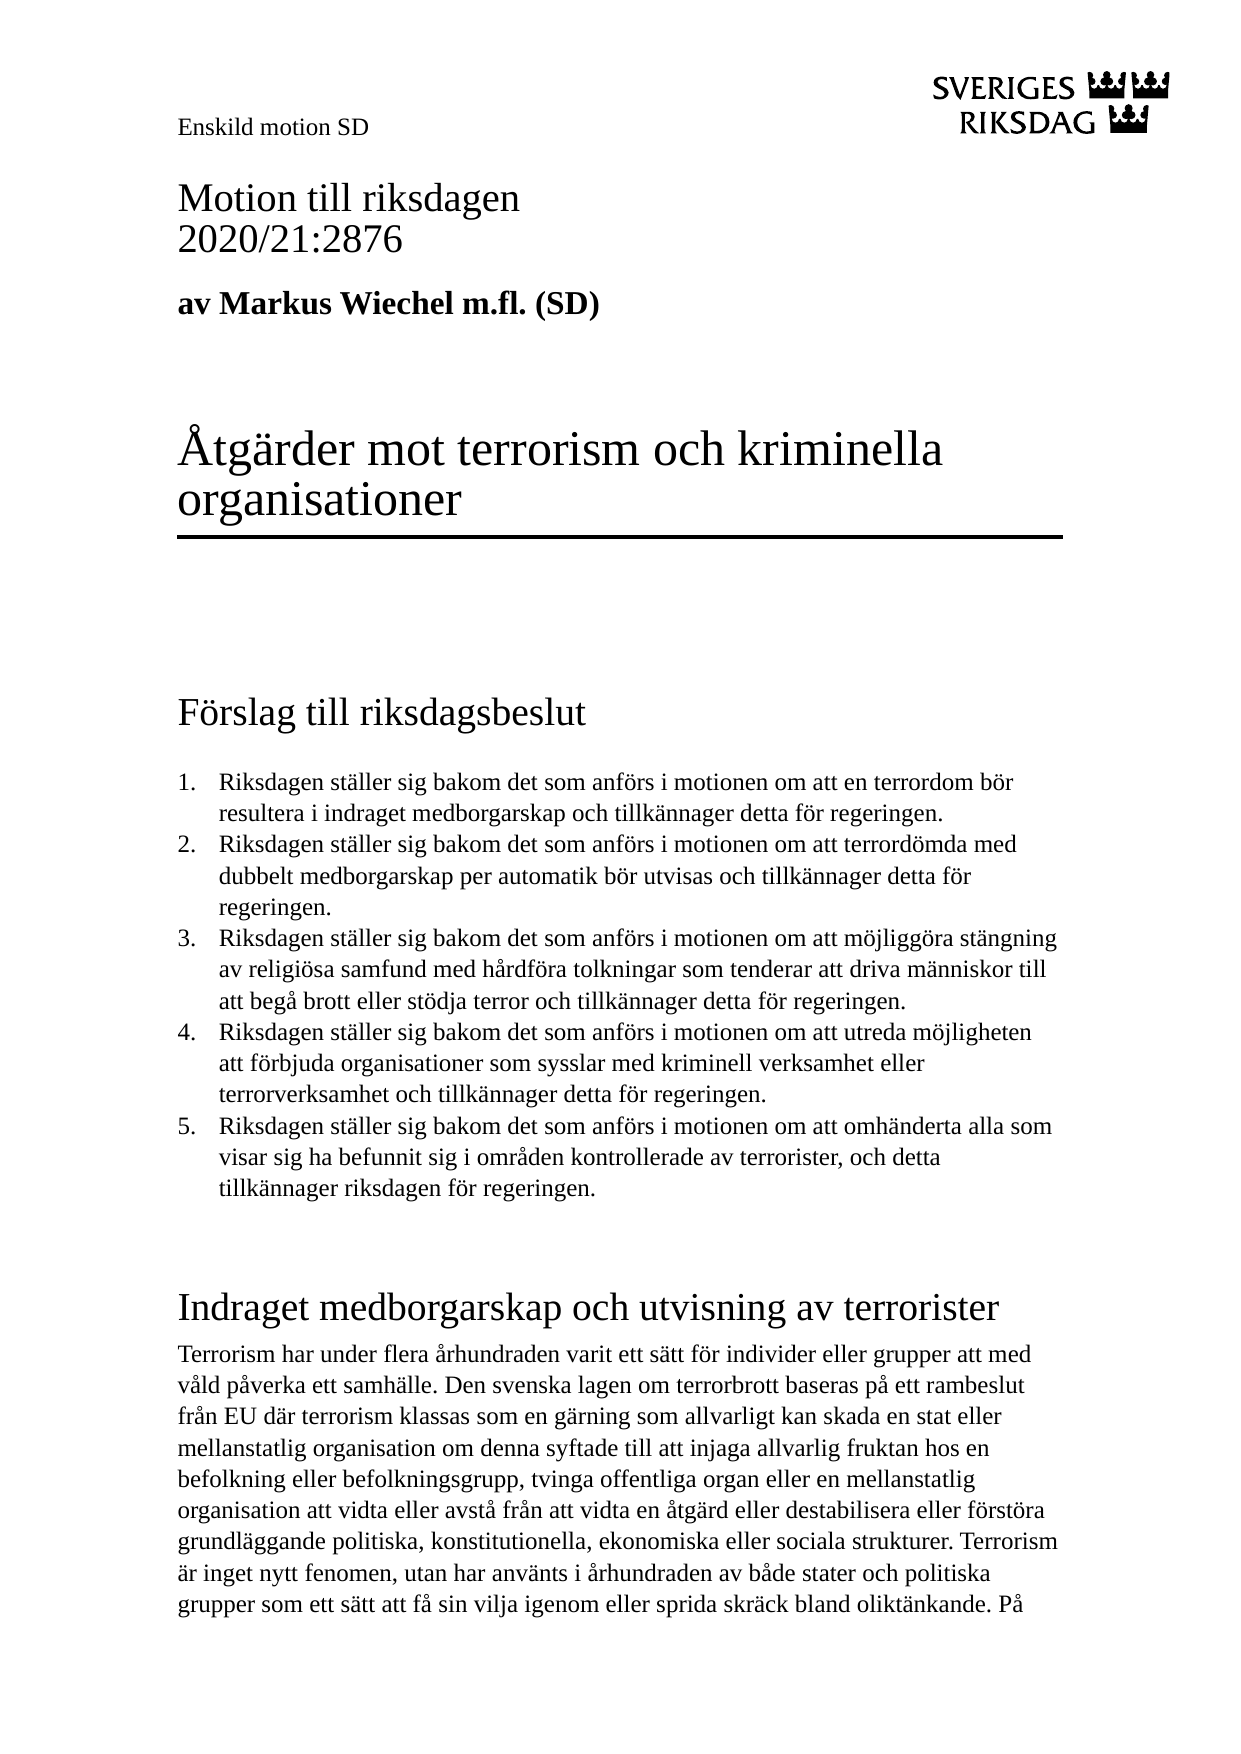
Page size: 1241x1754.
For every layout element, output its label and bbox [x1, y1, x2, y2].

text [177, 1336, 1063, 1618]
